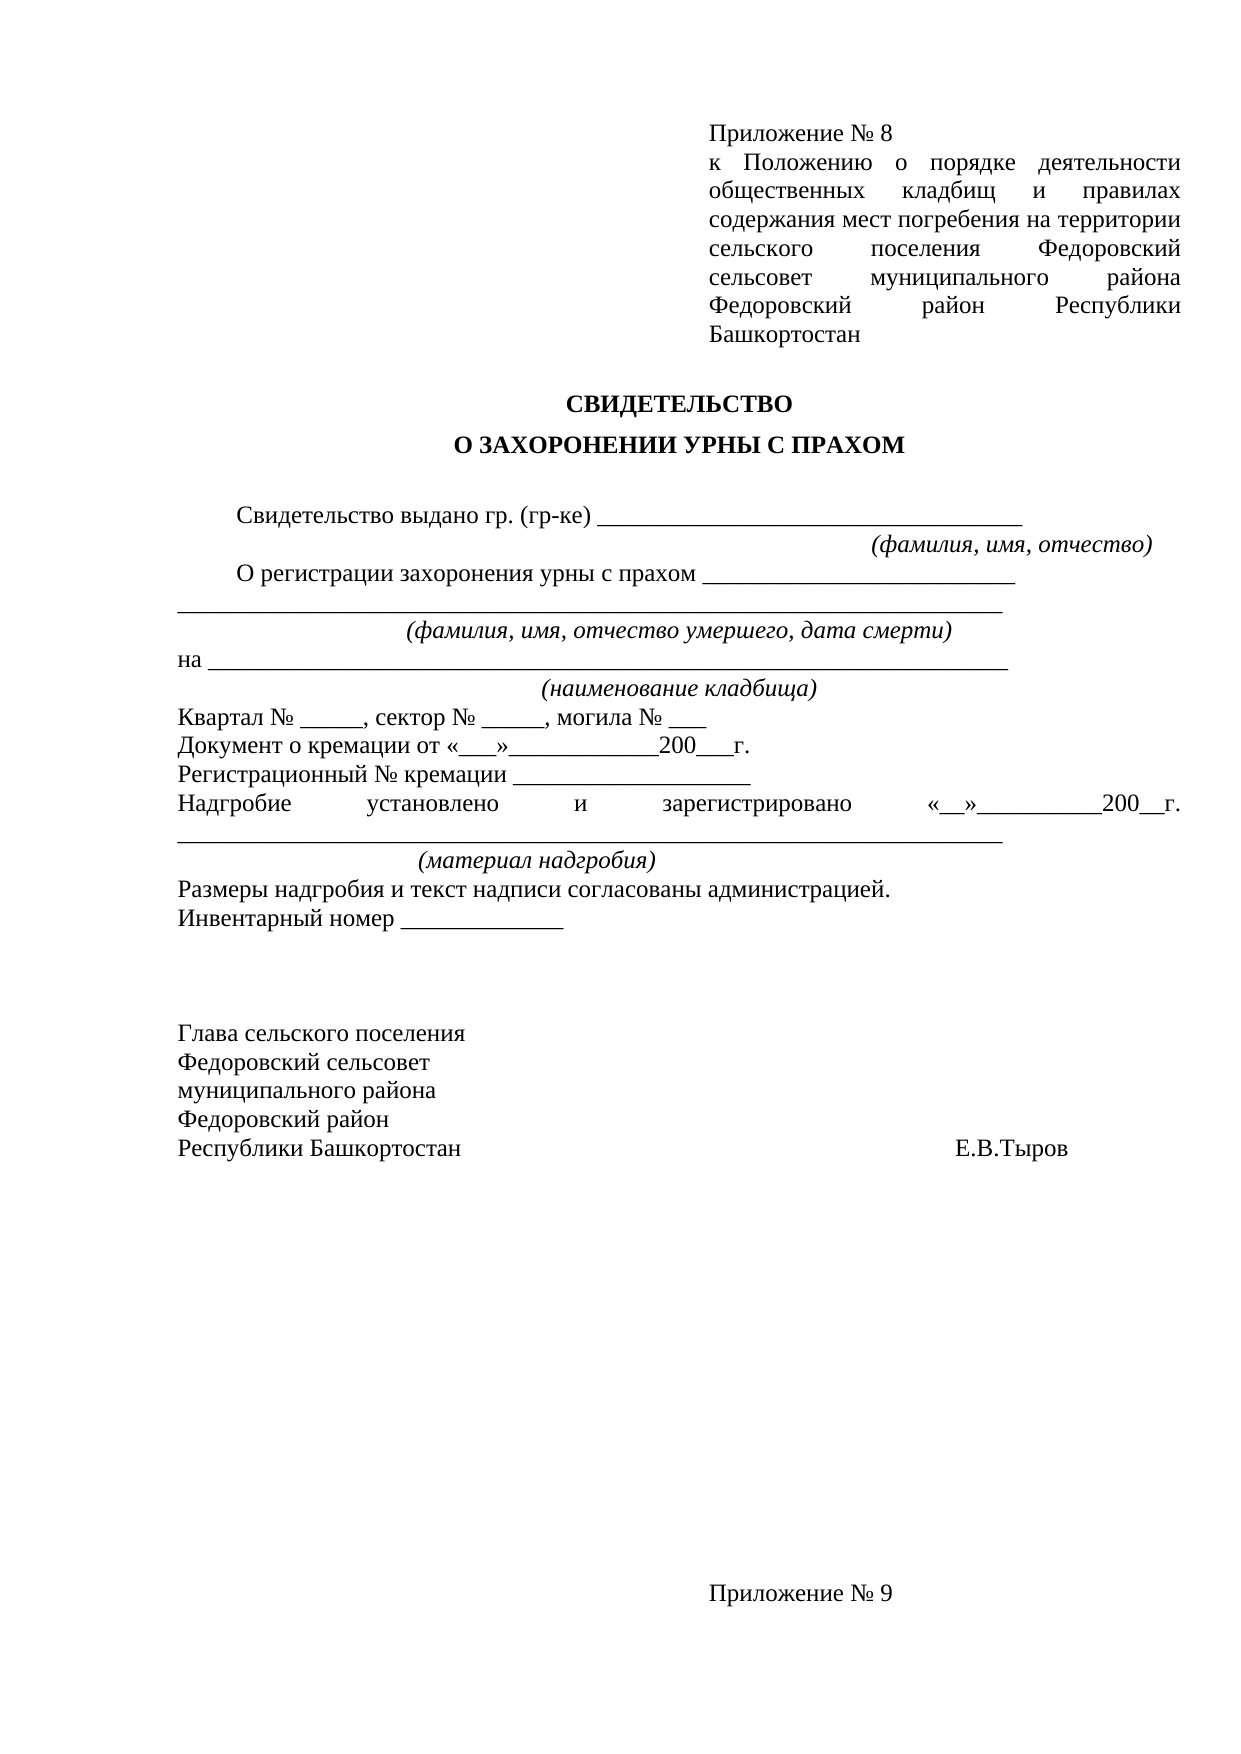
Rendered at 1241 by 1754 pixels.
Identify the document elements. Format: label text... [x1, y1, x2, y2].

text Федоровский сельсовет [177, 1047, 1181, 1076]
text Приложение № 8 [709, 118, 1181, 147]
text (наименование кладбища) [177, 673, 1181, 702]
text __________________________________________________________________ [177, 587, 1181, 616]
text СВИДЕТЕЛЬСТВО [177, 389, 1181, 418]
text Квартал № _____, сектор № _____, могила № ___ [177, 702, 1181, 731]
text к Положению о порядке деятельности общественных кладбищ и правилах содержания мест погребения на территории сельского поселения Федоровский сельсовет муниципального района Федоровский район Республики Башкортостан [709, 147, 1181, 348]
text Размеры надгробия и текст надписи согласованы администрацией. [177, 874, 1181, 903]
text Республики Башкортостан Е.В.Тыров [177, 1133, 1181, 1162]
text на ________________________________________________________________ [177, 644, 1181, 673]
text Документ о кремации от «___»____________200___г. [177, 731, 1181, 759]
text муниципального района [177, 1076, 1181, 1104]
text (материал надгробия) [177, 846, 1181, 874]
text Глава сельского поселения [177, 1018, 1181, 1047]
text Приложение № 9 [709, 1578, 1181, 1607]
text Регистрационный № кремации ___________________ [177, 759, 1181, 788]
text О регистрации захоронения урны с прахом _________________________ [177, 558, 1181, 587]
text (фамилия, имя, отчество) [177, 529, 1181, 558]
text Свидетельство выдано гр. (гр-ке) __________________________________ [177, 501, 1181, 529]
text Надгробие установлено и зарегистрировано «__»__________200__г. __________________________________________________________________ [177, 788, 1181, 846]
text О ЗАХОРОНЕНИИ УРНЫ С ПРАХОМ [177, 431, 1181, 459]
text (фамилия, имя, отчество умершего, дата смерти) [177, 616, 1181, 644]
text Федоровский район [177, 1104, 1181, 1133]
text Инвентарный номер _____________ [177, 903, 1181, 932]
